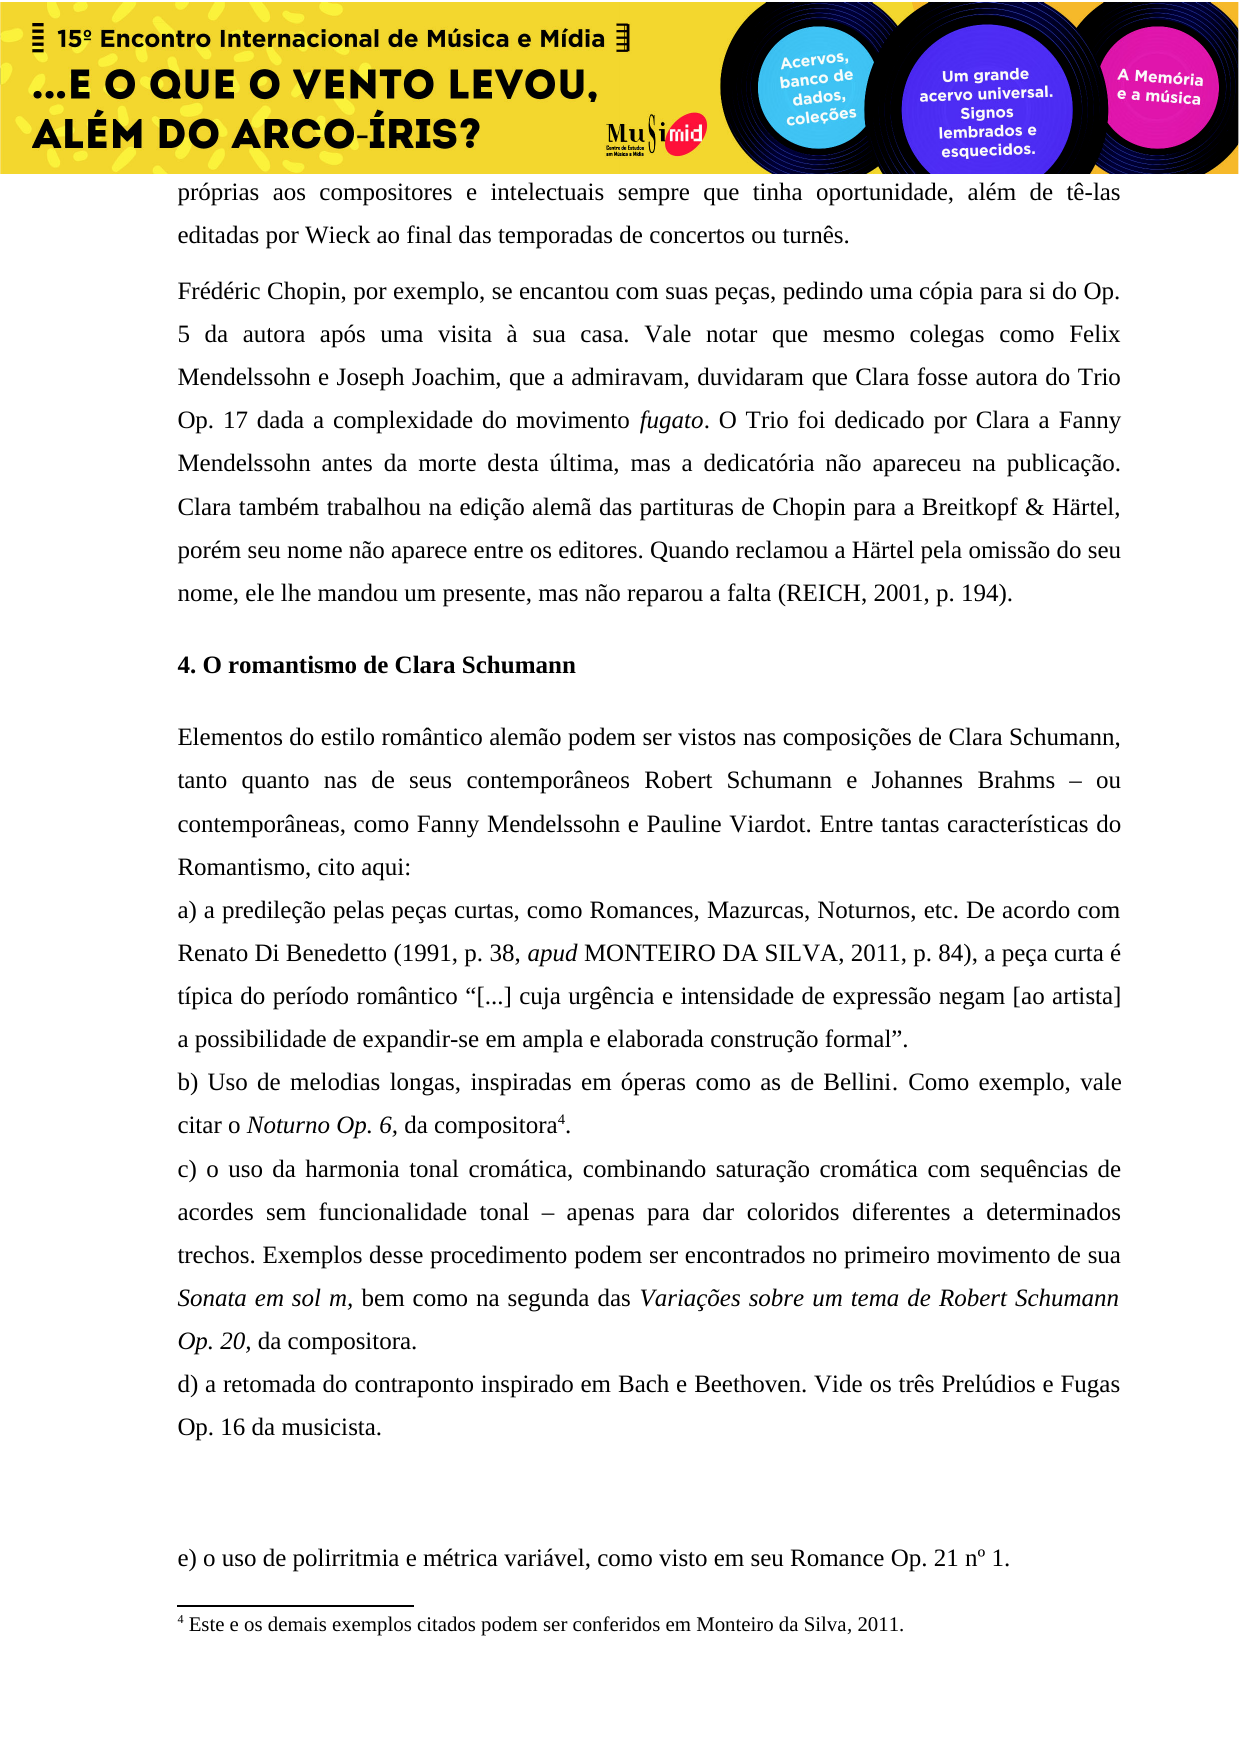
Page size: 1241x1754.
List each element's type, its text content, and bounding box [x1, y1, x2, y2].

text b) Uso de melodias longas, inspiradas em óperas como as de Bellini. Como exemplo, vale citar o Noturno Op. 6, da compositora. [177, 1067, 1122, 1139]
text e) o uso de polirritmia e métrica variável, como visto em seu Romance Op. 21 nº 1. [177, 1543, 1122, 1571]
picture [0, 2, 1239, 174]
text a) a predileção pelas peças curtas, como Romances, Mazurcas, Noturnos, etc. De acordo com Renato Di Benedetto (1991, p. 38, apud MONTEIRO DA SILVA, 2011, p. 84), a peça curta é típica do período romântico “[...] cuja urgência e intensidade de expressão negam [ao artista] a possibilidade de expandir-se em ampla e elaborada construção formal”. [177, 895, 1122, 1053]
text 4. O romantismo de Clara Schumann [177, 650, 1122, 679]
text c) o uso da harmonia tonal cromática, combinando saturação cromática com sequências de acordes sem funcionalidade tonal – apenas para dar coloridos diferentes a determinados trechos. Exemplos desse procedimento podem ser encontrados no primeiro movimento de sua Sonata em sol m, bem como na segunda das Variações sobre um tema de Robert Schumann Op. 20, da compositora. [177, 1154, 1122, 1355]
text d) a retomada do contraponto inspirado em Bach e Beethoven. Vide os três Prelúdios e Fugas Op. 16 da musicista. [177, 1369, 1122, 1441]
text Elementos do estilo romântico alemão podem ser vistos nas composições de Clara Schumann, tanto quanto nas de seus contemporâneos Robert Schumann e Johannes Brahms – ou contemporâneas, como Fanny Mendelssohn e Pauline Viardot. Entre tantas características do Romantismo, cito aqui: [177, 722, 1122, 881]
text Frédéric Chopin, por exemplo, se encantou com suas peças, pedindo uma cópia para si do Op. 5 da autora após uma visita à sua casa. Vale notar que mesmo colegas como Felix Mendelssohn e Joseph Joachim, que a admiravam, duvidaram que Clara fosse autora do Trio Op. 17 dada a complexidade do movimento fugato. O Trio foi dedicado por Clara a Fanny Mendelssohn antes da morte desta última, mas a dedicatória não apareceu na publicação. Clara também trabalhou na edição alemã das partituras de Chopin para a Breitkopf & Härtel, porém seu nome não aparece entre os editores. Quando reclamou a Härtel pela omissão do seu nome, ele lhe mandou um presente, mas não reparou a falta (REICH, 2001, p. 194). [177, 276, 1122, 607]
